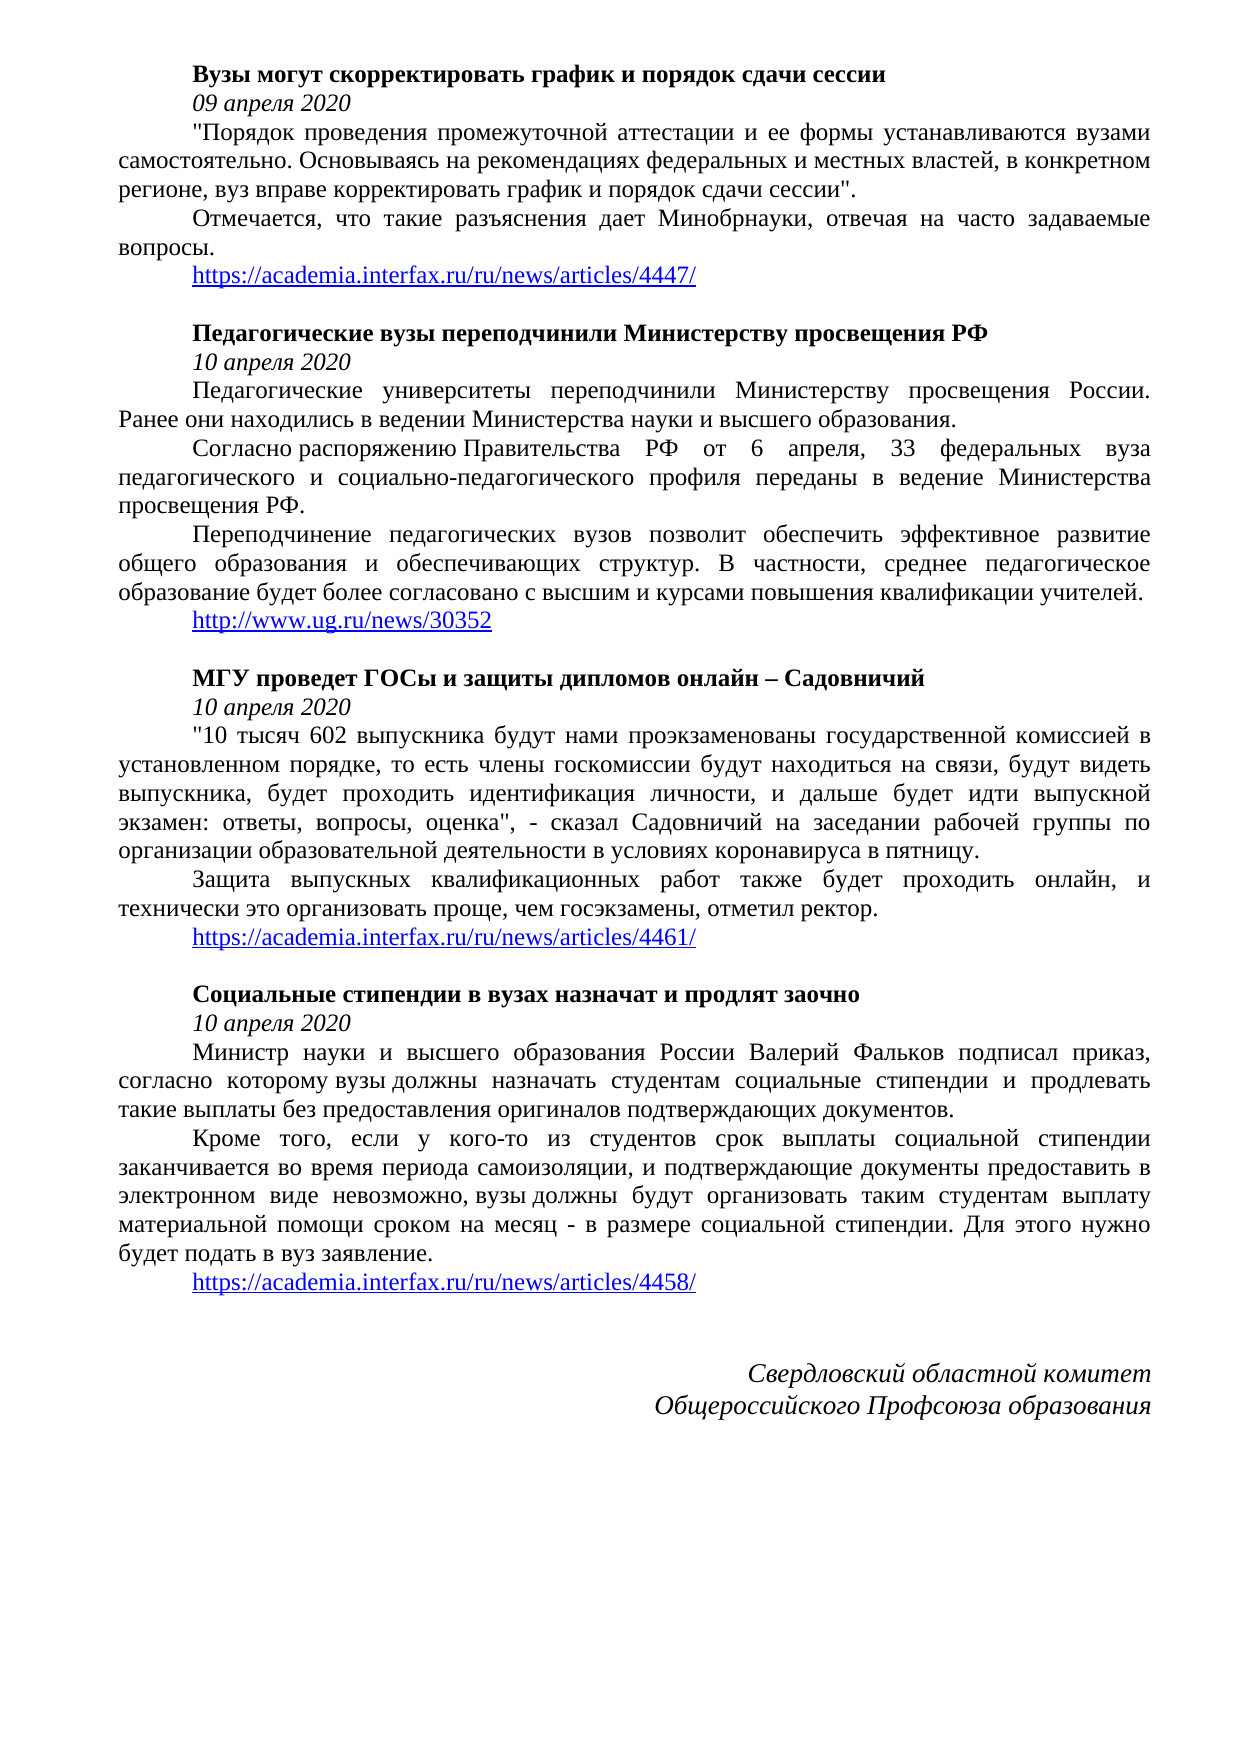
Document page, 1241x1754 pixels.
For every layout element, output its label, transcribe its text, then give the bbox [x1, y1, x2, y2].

text Переподчинение педагогических вузов позволит обеспечить эффективное развитие общего образования и обеспечивающих структур. В частности, среднее педагогическое образование будет более согласовано с высшим и курсами повышения квалификации учителей. [118, 519, 1152, 605]
text Педагогические университеты переподчинили Министерству просвещения России. Ранее они находились в ведении Министерства науки и высшего образования. [118, 375, 1152, 433]
text Общероссийского Профсоюза образования [118, 1389, 1152, 1420]
text Министр науки и высшего образования России Валерий Фальков подписал приказ, согласно которому вузы должны назначать студентам социальные стипендии и продлевать такие выплаты без предоставления оригиналов подтверждающих документов. [118, 1037, 1152, 1123]
subtitle https://academia.interfax.ru/ru/news/articles/4458/ [118, 1267, 1152, 1295]
subtitle Вузы могут скорректировать график и порядок сдачи сессии [192, 59, 1152, 88]
subtitle МГУ проведет ГОСы и защиты дипломов онлайн – Садовничий [118, 663, 1152, 692]
text Согласно распоряжению Правительства РФ от 6 апреля, 33 федеральных вуза педагогического и социально-педагогического профиля переданы в ведение Министерства просвещения РФ. [118, 433, 1152, 519]
text 09 апреля 2020 [118, 88, 1152, 117]
text "10 тысяч 602 выпускника будут нами проэкзаменованы государственной комиссией в установленном порядке, то есть члены госкомиссии будут находиться на связи, будут видеть выпускника, будет проходить идентификация личности, и дальше будет идти выпускной экзамен: ответы, вопросы, оценка", - сказал Садовничий на заседании рабочей группы по организации образовательной деятельности в условиях коронавируса в пятницу. [118, 720, 1152, 864]
subtitle Педагогические вузы переподчинили Министерству просвещения РФ [118, 318, 1152, 347]
text 10 апреля 2020 [118, 1008, 1152, 1037]
text "Порядок проведения промежуточной аттестации и ее формы устанавливаются вузами самостоятельно. Основываясь на рекомендациях федеральных и местных властей, в конкретном регионе, вуз вправе корректировать график и порядок сдачи сессии". [118, 117, 1152, 203]
text 10 апреля 2020 [118, 692, 1152, 720]
text Отмечается, что такие разъяснения дает Минобрнауки, отвечая на часто задаваемые вопросы. [118, 203, 1152, 260]
text http://www.ug.ru/news/30352 [118, 605, 1152, 634]
subtitle https://academia.interfax.ru/ru/news/articles/4461/ [118, 922, 1152, 950]
text Свердловский областной комитет [118, 1358, 1152, 1389]
subtitle Социальные стипендии в вузах назначат и продлят заочно [118, 979, 1152, 1008]
text 10 апреля 2020 [118, 347, 1152, 375]
text Защита выпускных квалификационных работ также будет проходить онлайн, и технически это организовать проще, чем госэкзамены, отметил ректор. [118, 864, 1152, 922]
text https://academia.interfax.ru/ru/news/articles/4447/ [118, 260, 1152, 289]
text Кроме того, если у кого-то из студентов срок выплаты социальной стипендии заканчивается во время периода самоизоляции, и подтверждающие документы предоставить в электронном виде невозможно, вузы должны будут организовать таким студентам выплату материальной помощи сроком на месяц - в размере социальной стипендии. Для этого нужно будет подать в вуз заявление. [118, 1123, 1152, 1267]
